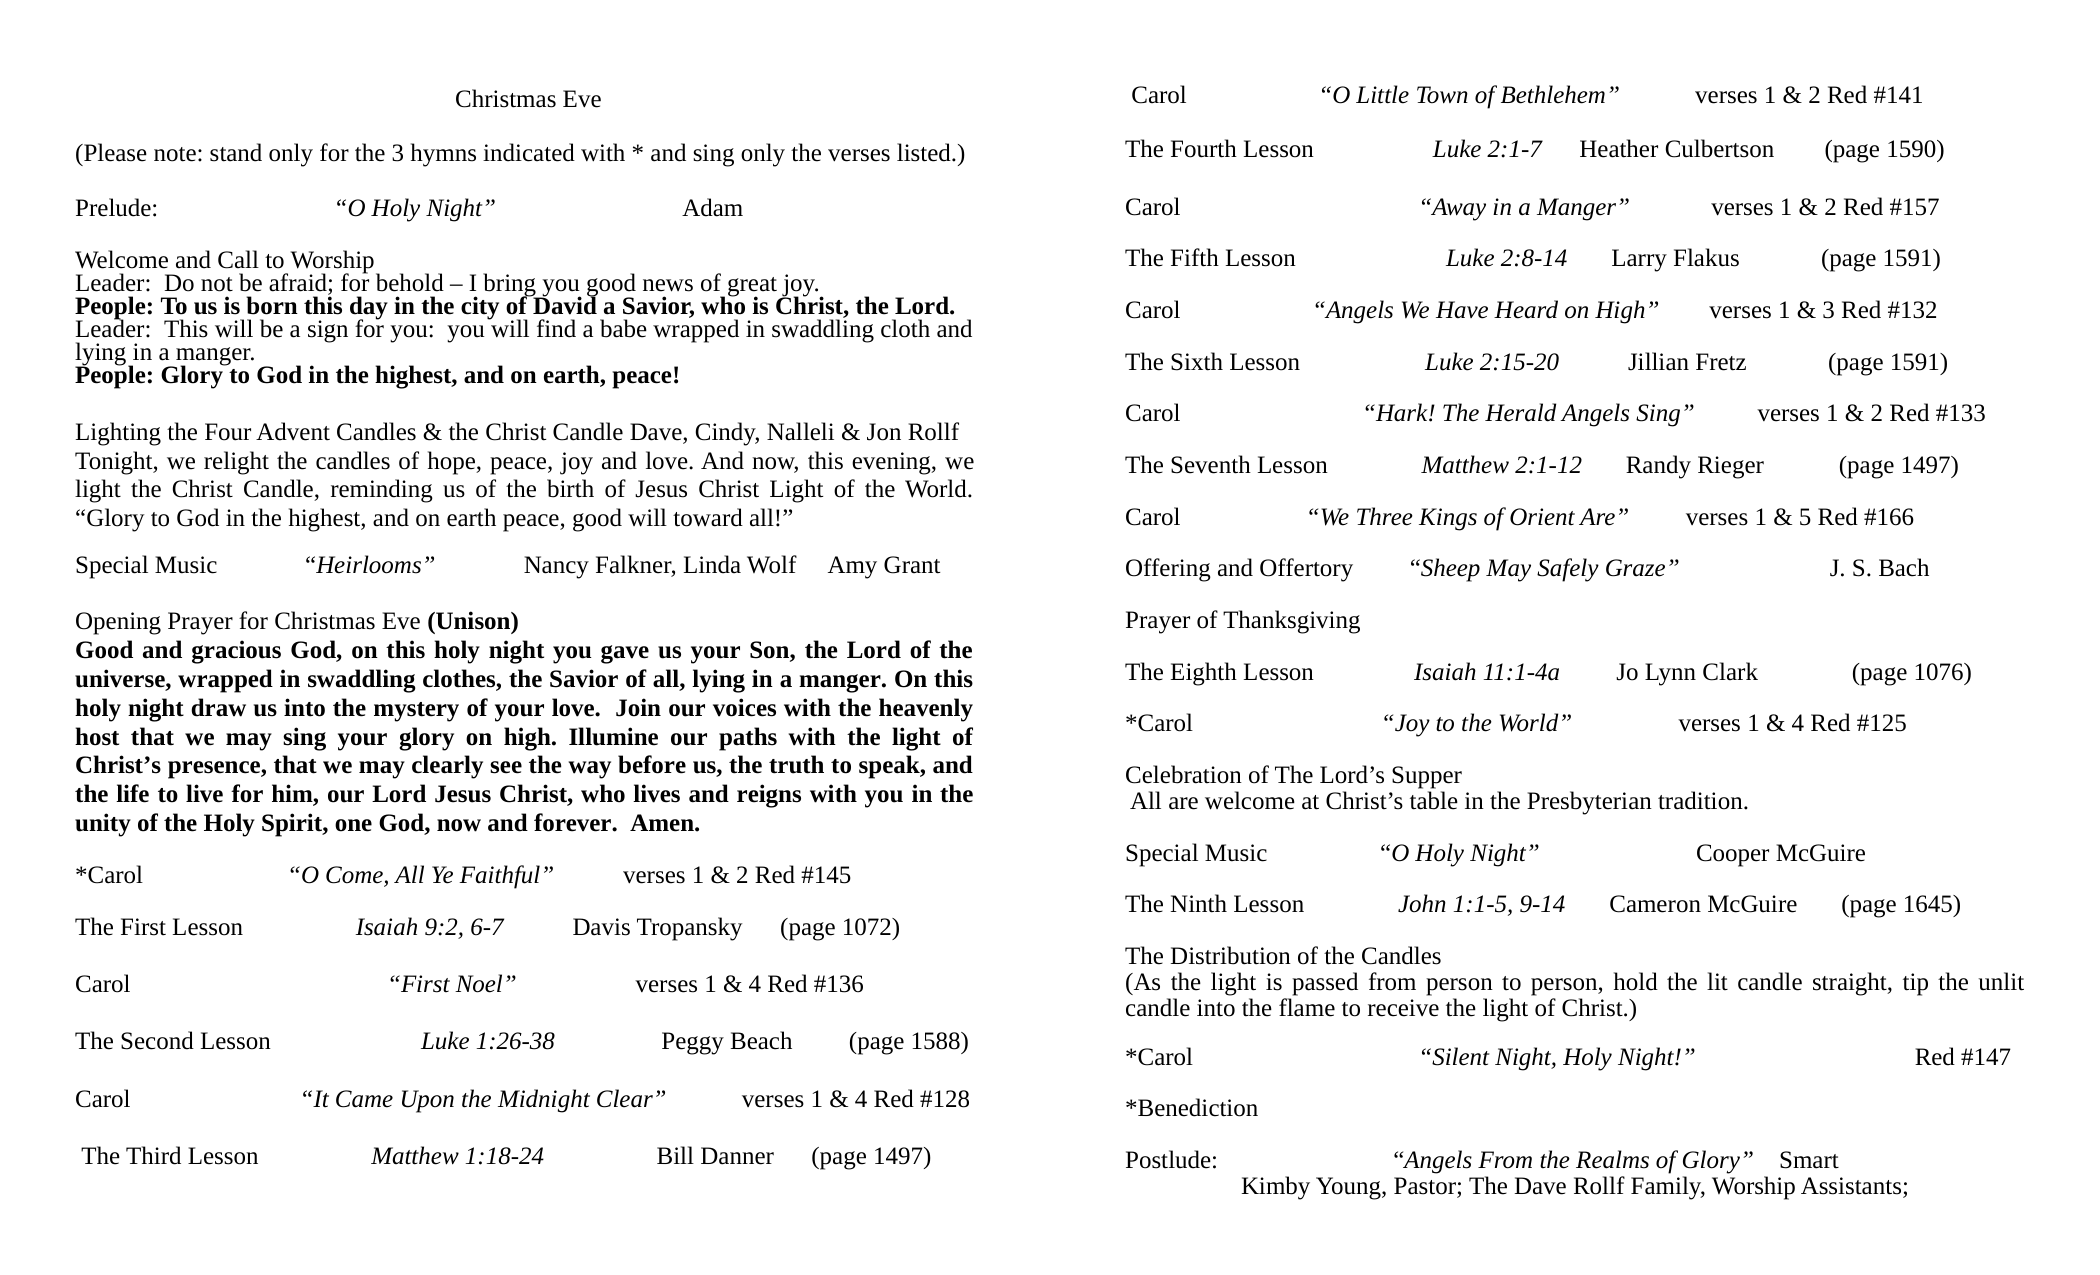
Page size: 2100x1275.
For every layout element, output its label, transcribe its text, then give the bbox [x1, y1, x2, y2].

text People: Glory to God in the highest, and on earth, peace! [75, 365, 975, 388]
text *Carol “O Come, All Ye Faithful” verses 1 & 2 Red #145 [75, 865, 975, 888]
text (Please note: stand only for the 3 hymns indicated with * and sing only the verses listed.) [75, 140, 975, 167]
text *Carol “Silent Night, Holy Night!” Red #147 [1125, 1047, 2025, 1070]
text Prelude: “O Holy Night” Adam [75, 194, 975, 222]
text Leader: Do not be afraid; for behold – I bring you good news of great joy. [75, 273, 975, 296]
text The First Lesson Isaiah 9:2, 6-7 Davis Tropansky (page 1072) [75, 917, 975, 940]
text Lighting the Four Advent Candles & the Christ Candle Dave, Cindy, Nalleli & Jon Rollf [75, 417, 975, 446]
text Carol “Away in a Manger” verses 1 & 2 Red #157 [1125, 192, 2025, 220]
text Tonight, we relight the candles of hope, peace, joy and love. And now, this evening, we light the Christ Candle, reminding us of the birth of Jesus Christ Light of the World. “Glory to God in the highest, and on earth peace, good will toward all!” [75, 446, 975, 532]
text Opening Prayer for Christmas Eve (Unison) [75, 607, 975, 635]
text *Carol “Joy to the World” verses 1 & 4 Red #125 [1125, 711, 2025, 737]
text The Sixth Lesson Luke 2:15-20 Jillian Fretz (page 1591) [1125, 349, 2025, 375]
text Prayer of Thanksgiving [1125, 608, 2025, 634]
text Carol “We Three Kings of Orient Are” verses 1 & 5 Red #166 [1125, 504, 2025, 530]
text Christmas Eve [75, 85, 975, 113]
text Special Music “O Holy Night” Cooper McGuire [1125, 840, 2025, 866]
text People: To us is born this day in the city of David a Savior, who is Christ, the Lord. [75, 296, 975, 319]
text Offering and Offertory “Sheep May Safely Graze” J. S. Bach [1125, 556, 2025, 582]
text The Fifth Lesson Luke 2:8-14 Larry Flakus (page 1591) [1125, 246, 2025, 272]
text Carol “Angels We Have Heard on High” verses 1 & 3 Red #132 [1125, 298, 2025, 324]
text Good and gracious God, on this holy night you gave us your Son, the Lord of the universe, wrapped in swaddling clothes, the Savior of all, lying in a manger. On this holy night draw us into the mystery of your love. Join our voices with the heavenly host that we may sing your glory on high. Illumine our paths with the light of Christ’s presence, that we may clearly see the way before us, the truth to speak, and the life to live for him, our Lord Jesus Christ, who lives and reigns with you in the unity of the Holy Spirit, one God, now and forever. Amen. [75, 635, 975, 837]
text The Seventh Lesson Matthew 2:1-12 Randy Rieger (page 1497) [1125, 453, 2025, 479]
text The Third Lesson Matthew 1:18-24 Bill Danner (page 1497) [75, 1141, 975, 1170]
text The Second Lesson Luke 1:26-38 Peggy Beach (page 1588) [75, 1026, 975, 1055]
text All are welcome at Christ’s table in the Presbyterian tradition. [1125, 789, 2025, 814]
text Celebration of The Lord’s Supper [1125, 763, 2025, 789]
text The Distribution of the Candles [1125, 944, 2025, 969]
text *Benediction [1125, 1096, 2025, 1122]
text Postlude: “Angels From the Realms of Glory” Smart [1125, 1148, 2025, 1173]
text (As the light is passed from person to person, hold the lit candle straight, tip the unlit candle into the flame to receive the light of Christ.) [1125, 969, 2025, 1021]
text Carol “O Little Town of Bethlehem” verses 1 & 2 Red #141 [1125, 85, 2025, 108]
text The Ninth Lesson John 1:1-5, 9-14 Cameron McGuire (page 1645) [1125, 892, 2025, 918]
text Leader: This will be a sign for you: you will find a babe wrapped in swaddling cloth and lying in a manger. [75, 319, 975, 365]
text Welcome and Call to Worship [75, 251, 975, 273]
text The Fourth Lesson Luke 2:1-7 Heather Culbertson (page 1590) [1125, 134, 2025, 163]
text Kimby Young, Pastor; The Dave Rollf Family, Worship Assistants; [1125, 1173, 2025, 1199]
text Carol “Hark! The Herald Angels Sing” verses 1 & 2 Red #133 [1125, 401, 2025, 427]
text Carol “It Came Upon the Midnight Clear” verses 1 & 4 Red #128 [75, 1084, 975, 1112]
text Carol “First Noel” verses 1 & 4 Red #136 [75, 969, 975, 997]
text Special Music “Heirlooms” Nancy Falkner, Linda Wolf Amy Grant [75, 555, 975, 578]
text The Eighth Lesson Isaiah 11:1-4a Jo Lynn Clark (page 1076) [1125, 659, 2025, 685]
